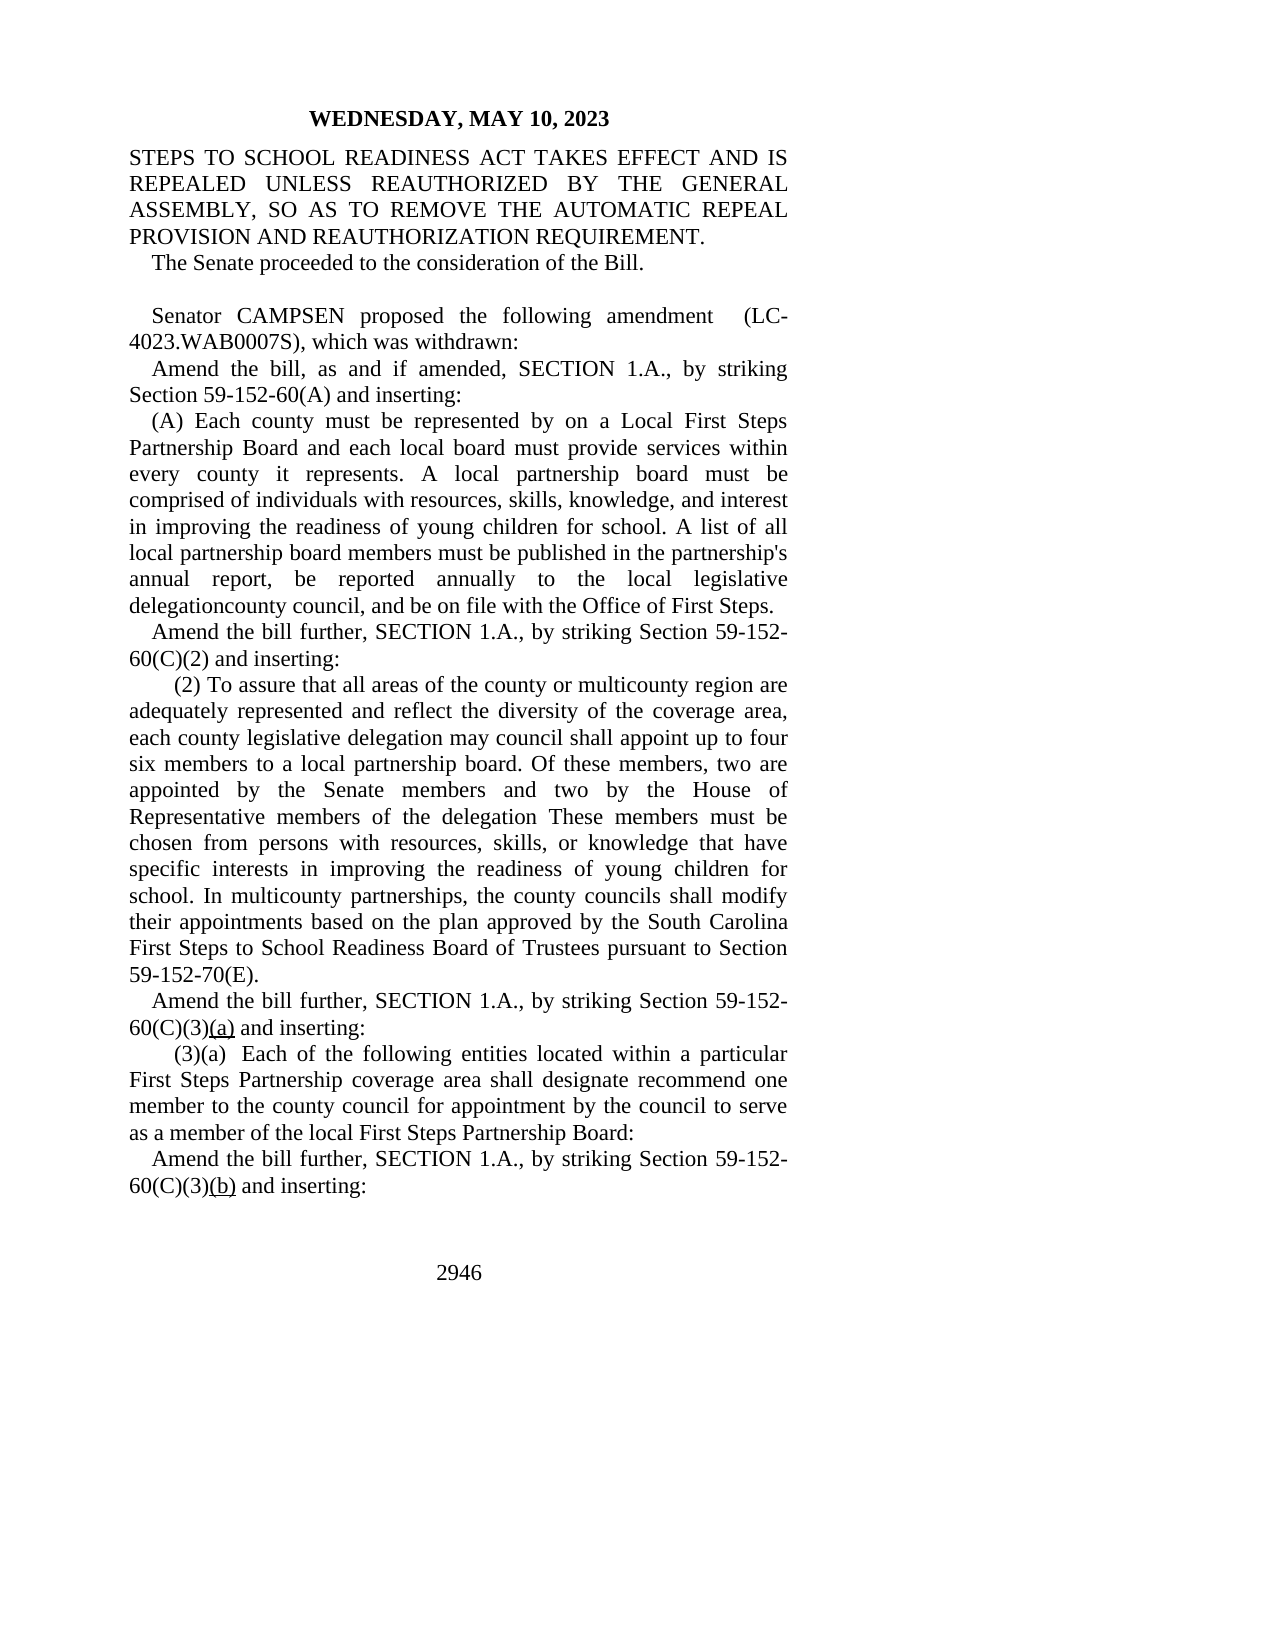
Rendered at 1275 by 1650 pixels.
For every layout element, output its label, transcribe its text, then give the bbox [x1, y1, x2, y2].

text Amend the bill, as and if amended, SECTION 1.A., by striking Section 59-152-60(A) and inserting: [129, 355, 789, 407]
text Amend the bill further, SECTION 1.A., by striking Section 59-152-60(C)(2) and inserting: [129, 618, 789, 671]
text The Senate proceeded to the consideration of the Bill. [129, 249, 789, 276]
text Senator CAMPSEN proposed the following amendment (LC-4023.WAB0007S), which was withdrawn: [129, 302, 789, 355]
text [129, 144, 789, 249]
text Amend the bill further, SECTION 1.A., by striking Section 59-152-60(C)(3)(b) and inserting: [129, 1145, 789, 1198]
text Amend the bill further, SECTION 1.A., by striking Section 59-152-60(C)(3)(a) and inserting: [129, 987, 789, 1040]
